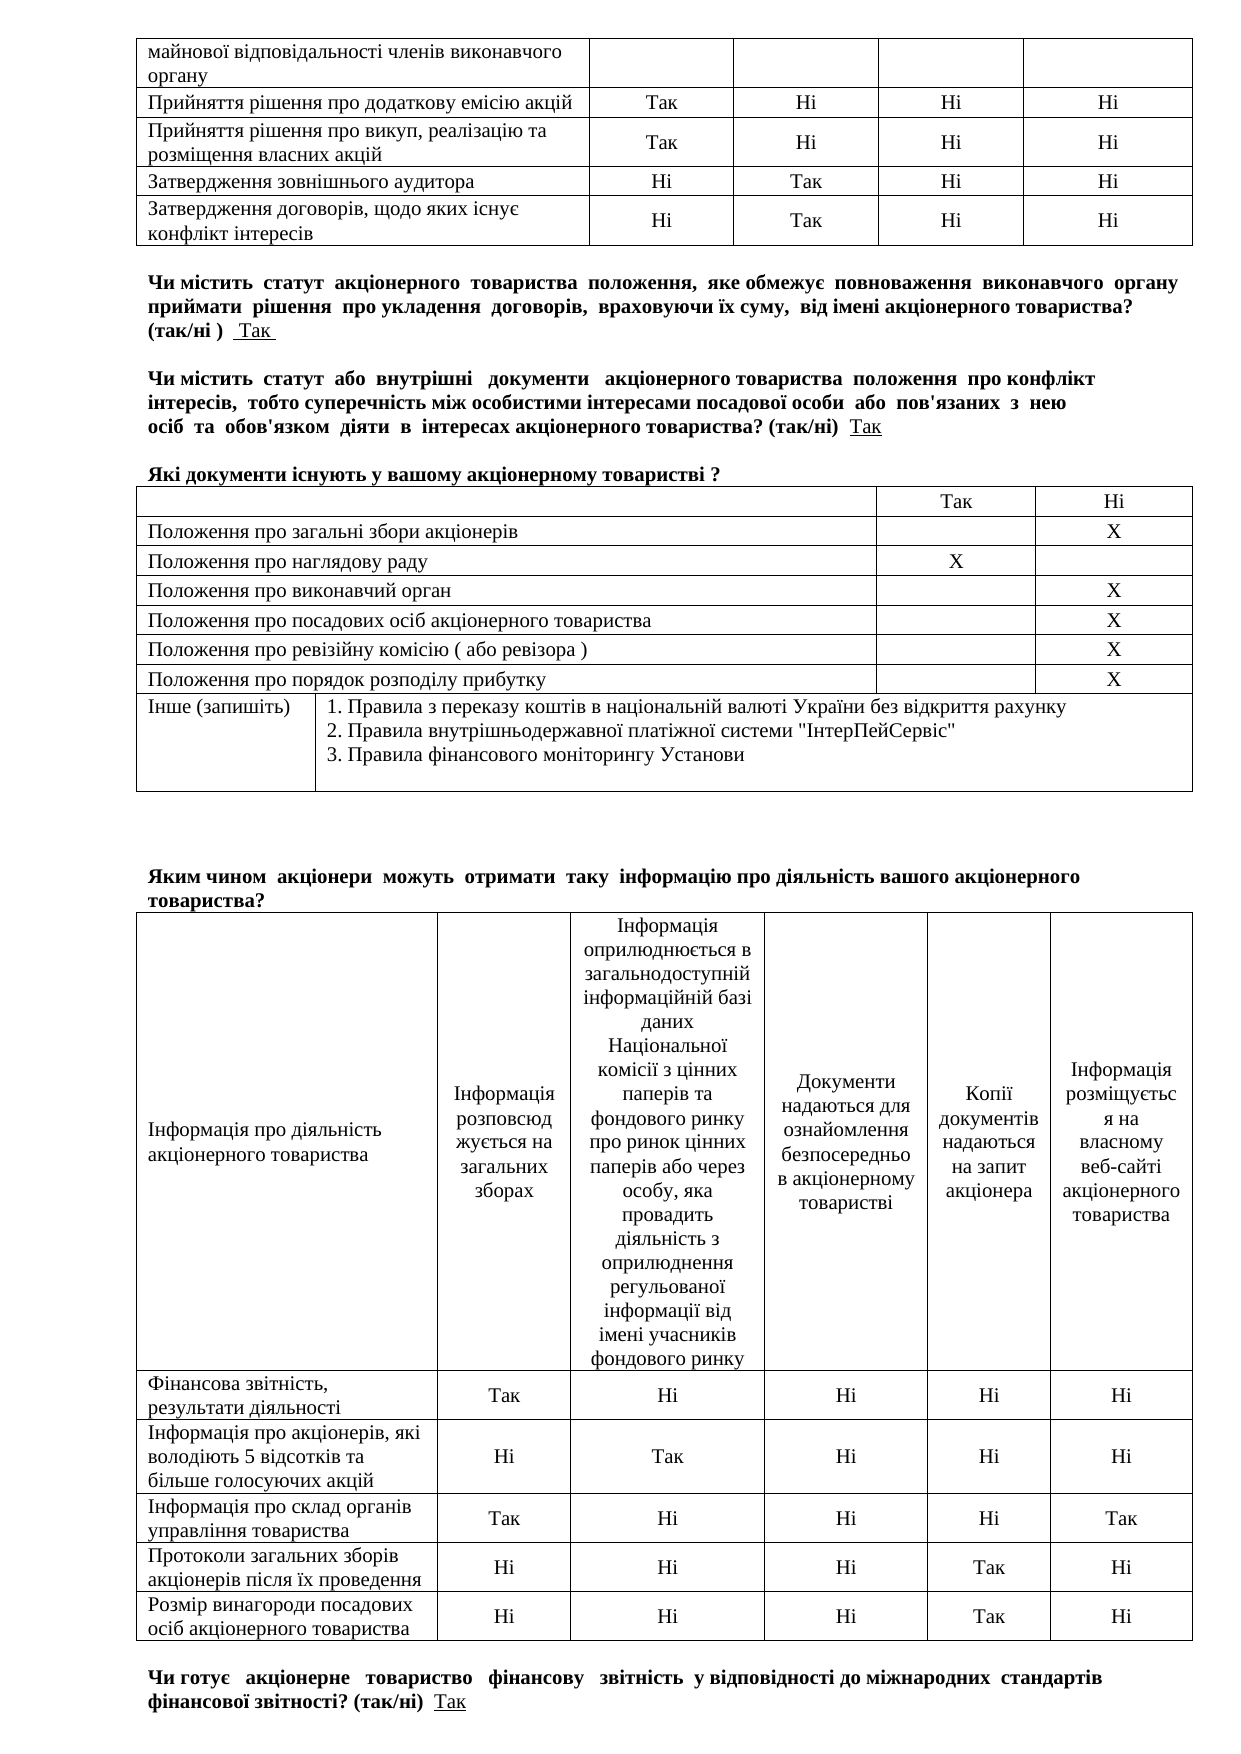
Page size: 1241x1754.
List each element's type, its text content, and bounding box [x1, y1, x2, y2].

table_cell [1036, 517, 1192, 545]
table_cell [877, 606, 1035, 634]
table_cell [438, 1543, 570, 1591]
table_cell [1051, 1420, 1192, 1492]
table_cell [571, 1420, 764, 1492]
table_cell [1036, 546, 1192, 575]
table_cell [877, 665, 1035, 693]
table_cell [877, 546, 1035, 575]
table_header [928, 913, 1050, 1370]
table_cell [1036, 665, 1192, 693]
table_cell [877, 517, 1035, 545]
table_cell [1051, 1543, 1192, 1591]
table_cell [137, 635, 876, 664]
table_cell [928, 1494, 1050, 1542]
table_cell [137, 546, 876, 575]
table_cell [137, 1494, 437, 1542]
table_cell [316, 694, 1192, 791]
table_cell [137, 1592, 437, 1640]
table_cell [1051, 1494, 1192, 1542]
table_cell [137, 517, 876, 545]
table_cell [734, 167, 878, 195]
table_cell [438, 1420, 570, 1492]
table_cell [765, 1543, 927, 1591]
text Які документи існують у вашому акціонерному товаристві ? [148, 462, 1181, 486]
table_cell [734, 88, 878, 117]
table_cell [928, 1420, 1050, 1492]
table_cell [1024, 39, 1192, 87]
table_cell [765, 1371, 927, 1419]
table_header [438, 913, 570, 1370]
text Чи містить статут акціонерного товариства положення, яке обмежує повноваження виконавчого органу приймати рішення про укладення договорів, враховуючи їх суму, від імені акціонерного товариства? (так/ні ) Так [148, 269, 1181, 342]
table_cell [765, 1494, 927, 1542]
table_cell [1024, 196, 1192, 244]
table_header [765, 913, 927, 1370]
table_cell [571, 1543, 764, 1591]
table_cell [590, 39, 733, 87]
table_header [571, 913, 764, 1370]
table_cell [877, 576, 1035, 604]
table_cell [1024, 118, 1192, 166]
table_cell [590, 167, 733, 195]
text Чи готує акціонерне товариство фінансову звітність у відповідності до міжнародних стандартів фінансової звітності? (так/ні) Так [148, 1665, 1181, 1713]
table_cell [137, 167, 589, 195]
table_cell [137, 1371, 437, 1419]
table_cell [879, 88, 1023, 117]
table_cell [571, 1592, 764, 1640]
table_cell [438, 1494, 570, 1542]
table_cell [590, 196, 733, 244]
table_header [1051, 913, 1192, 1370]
text Яким чином акціонери можуть отримати таку інформацію про діяльність вашого акціонерного товариства? [148, 864, 1181, 912]
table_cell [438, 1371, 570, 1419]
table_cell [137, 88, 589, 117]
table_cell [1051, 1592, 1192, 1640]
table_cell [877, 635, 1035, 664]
text Чи містить статут або внутрішні документи акціонерного товариства положення про конфлікт інтересів, тобто суперечність між особистими інтересами посадової особи або пов'язаних з нею осіб та обов'язком діяти в інтересах акціонерного товариства? (так/ні) Так [148, 366, 1181, 438]
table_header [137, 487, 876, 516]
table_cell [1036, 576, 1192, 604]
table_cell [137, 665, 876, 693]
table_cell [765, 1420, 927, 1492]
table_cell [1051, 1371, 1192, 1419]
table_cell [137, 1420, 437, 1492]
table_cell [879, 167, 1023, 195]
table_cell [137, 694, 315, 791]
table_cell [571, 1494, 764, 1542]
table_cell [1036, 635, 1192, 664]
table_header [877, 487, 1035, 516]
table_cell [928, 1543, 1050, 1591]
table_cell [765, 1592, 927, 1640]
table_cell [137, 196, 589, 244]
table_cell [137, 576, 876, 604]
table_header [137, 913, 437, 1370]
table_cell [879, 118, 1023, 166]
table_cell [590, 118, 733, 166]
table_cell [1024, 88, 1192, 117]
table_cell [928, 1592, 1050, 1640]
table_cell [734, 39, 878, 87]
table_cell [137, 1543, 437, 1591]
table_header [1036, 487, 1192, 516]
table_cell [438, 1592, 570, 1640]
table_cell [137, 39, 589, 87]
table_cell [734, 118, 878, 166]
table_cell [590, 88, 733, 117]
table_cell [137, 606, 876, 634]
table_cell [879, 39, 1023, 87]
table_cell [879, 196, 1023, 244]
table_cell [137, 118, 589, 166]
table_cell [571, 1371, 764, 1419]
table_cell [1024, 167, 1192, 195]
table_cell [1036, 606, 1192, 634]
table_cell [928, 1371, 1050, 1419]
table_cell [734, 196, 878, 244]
